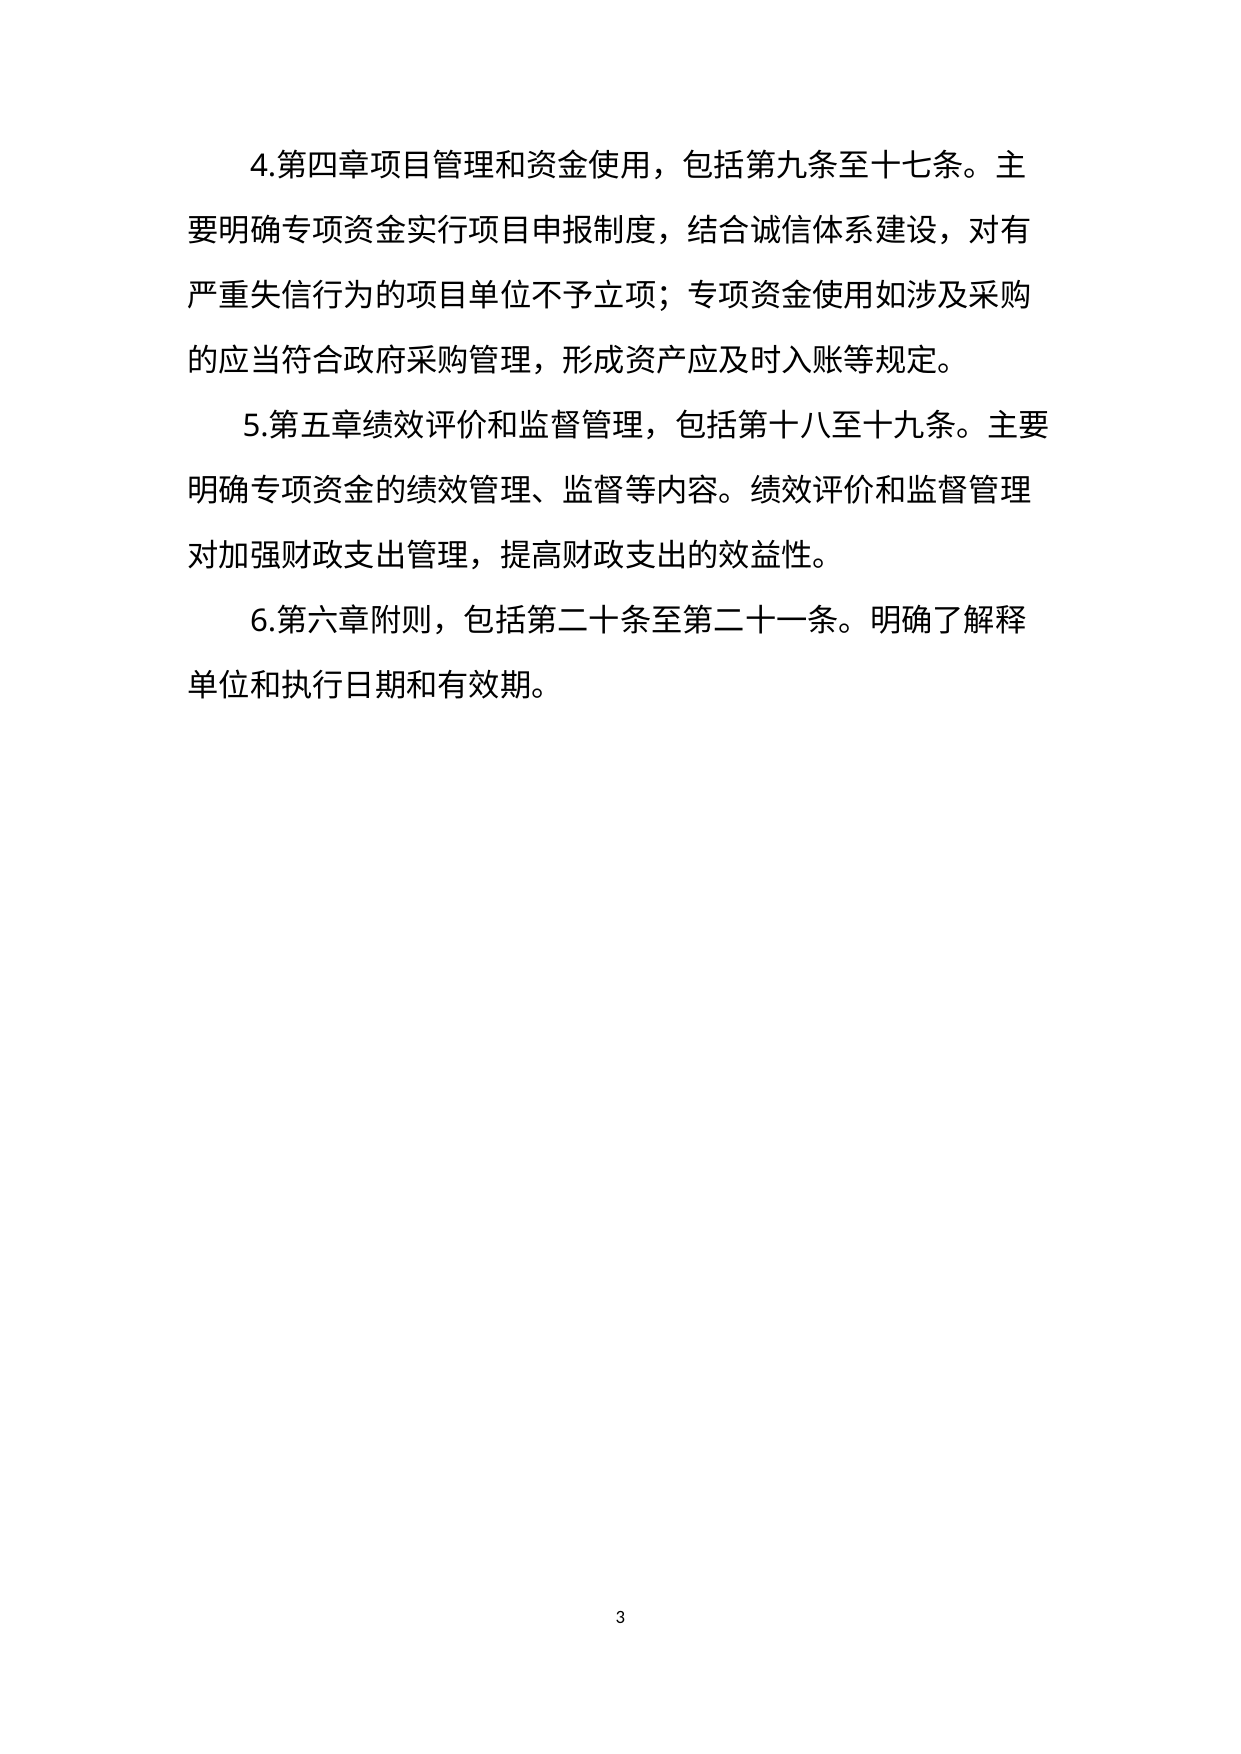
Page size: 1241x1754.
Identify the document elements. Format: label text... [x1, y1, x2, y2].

text 5.第五章绩效评价和监督管理，包括第十八至十九条。主要明确专项资金的绩效管理、监督等内容。绩效评价和监督管理对加强财政支出管理，提高财政支出的效益性。 [187, 390, 1053, 585]
text 4.第四章项目管理和资金使用，包括第九条至十七条。主要明确专项资金实行项目申报制度，结合诚信体系建设，对有严重失信行为的项目单位不予立项；专项资金使用如涉及采购的应当符合政府采购管理，形成资产应及时入账等规定。 [187, 130, 1053, 390]
text 6.第六章附则，包括第二十条至第二十一条。明确了解释单位和执行日期和有效期。 [187, 585, 1053, 715]
